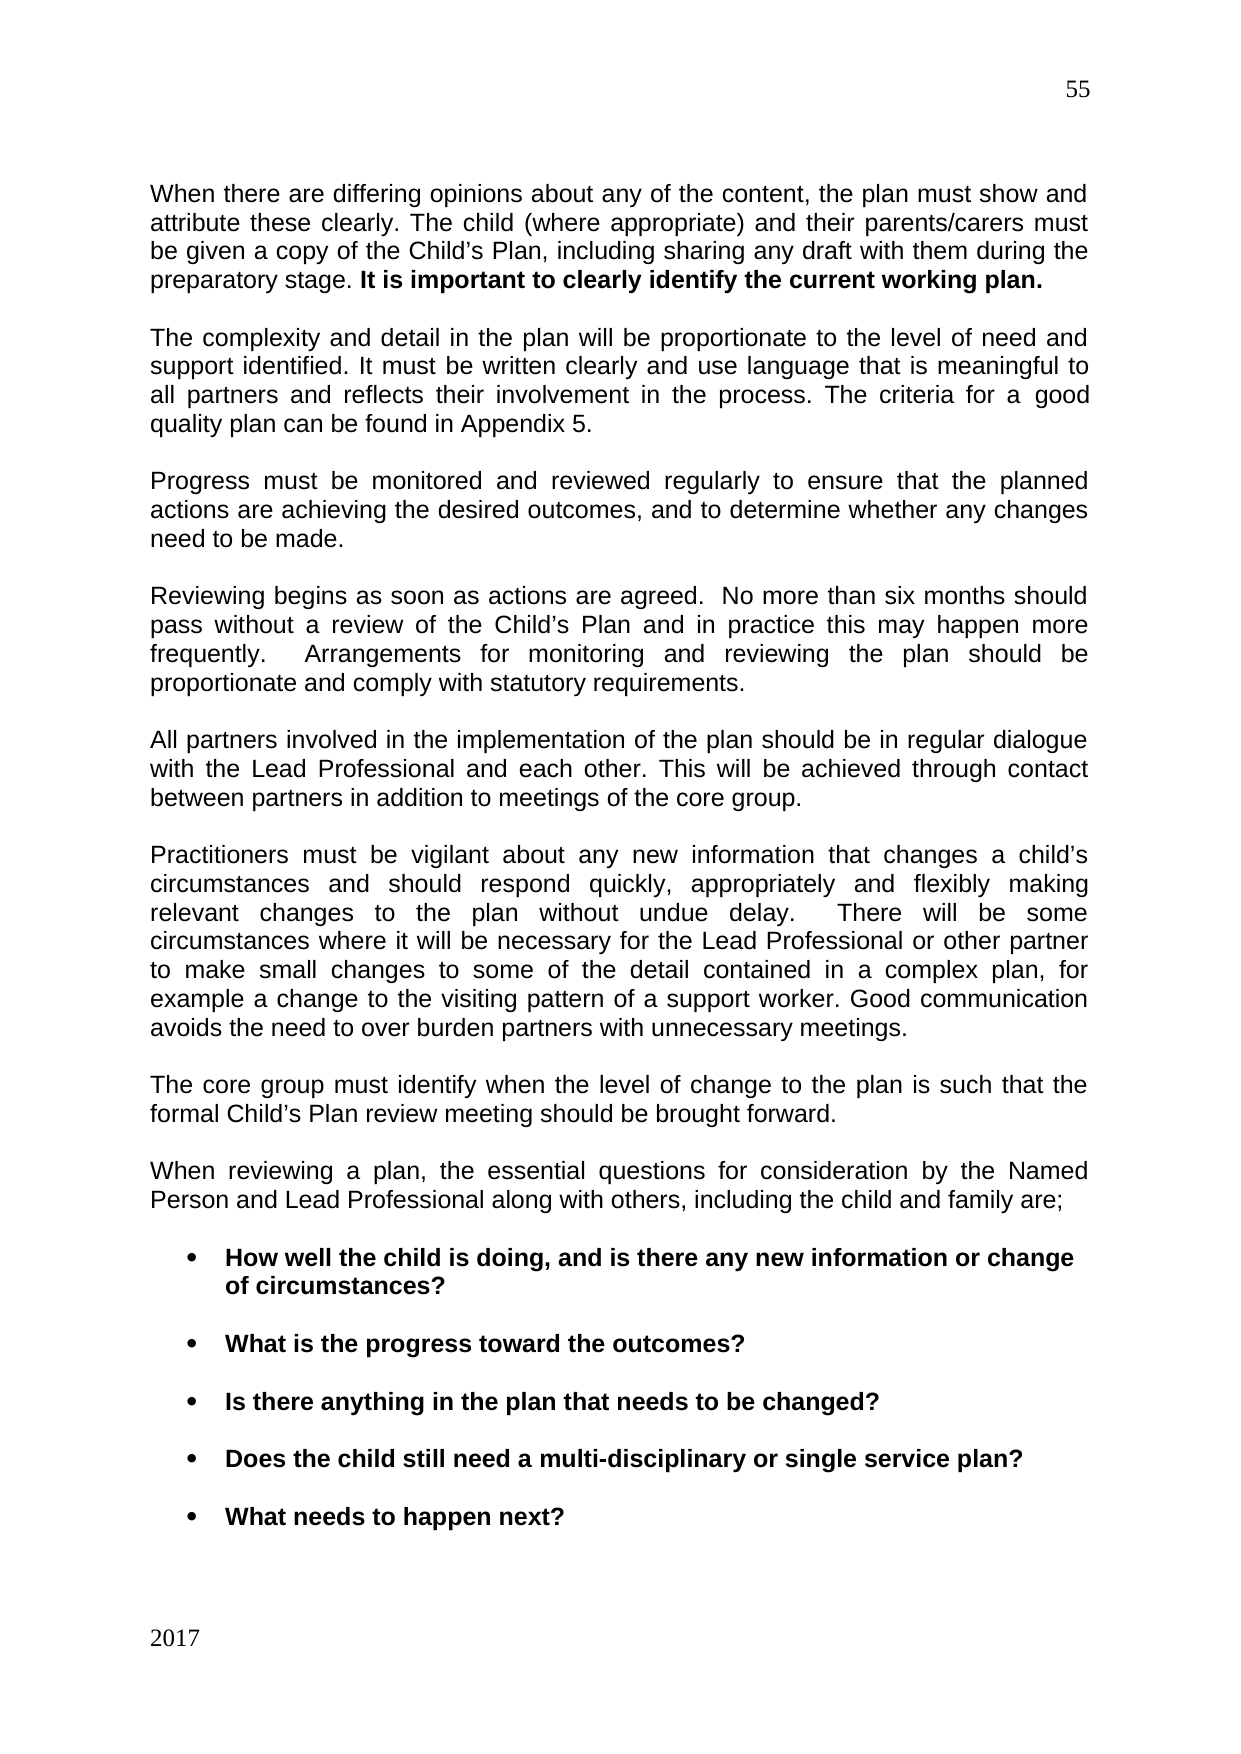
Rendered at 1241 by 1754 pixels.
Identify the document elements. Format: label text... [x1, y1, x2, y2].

list What is the progress toward the outcomes? [187, 1329, 1090, 1358]
text When reviewing a plan, the essential questions for consideration by the Named Person and Lead Professional along with others, including the child and family are; [150, 1156, 1090, 1214]
text All partners involved in the implementation of the plan should be in regular dialogue with the Lead Professional and each other. This will be achieved through contact between partners in addition to meetings of the core group. [150, 725, 1090, 811]
list Is there anything in the plan that needs to be changed? [187, 1386, 1090, 1415]
text When there are differing opinions about any of the content, the plan must show and attribute these clearly. The child (where appropriate) and their parents/carers must be given a copy of the Child’s Plan, including sharing any draft with them during the preparatory stage. It is important to clearly identify the current working plan. [150, 179, 1090, 294]
list Does the child still need a multi-disciplinary or single service plan? [187, 1444, 1090, 1473]
text Progress must be monitored and reviewed regularly to ensure that the planned actions are achieving the desired outcomes, and to determine whether any changes need to be made. [150, 466, 1090, 552]
text Reviewing begins as soon as actions are agreed. No more than six months should pass without a review of the Child’s Plan and in practice this may happen more frequently. Arrangements for monitoring and reviewing the plan should be proportionate and comply with statutory requirements. [150, 581, 1090, 696]
text Practitioners must be vigilant about any new information that changes a child’s circumstances and should respond quickly, appropriately and flexibly making relevant changes to the plan without undue delay. There will be some circumstances where it will be necessary for the Lead Professional or other partner to make small changes to some of the detail contained in a complex plan, for example a change to the visiting pattern of a support worker. Good communication avoids the need to over burden partners with unnecessary meetings. [150, 840, 1090, 1041]
text The complexity and detail in the plan will be proportionate to the level of need and support identified. It must be written clearly and use language that is meaningful to all partners and reflects their involvement in the process. The criteria for a good quality plan can be found in Appendix 5. [150, 322, 1090, 437]
list How well the child is doing, and is there any new information or change of circumstances? [187, 1242, 1090, 1300]
text The core group must identify when the level of change to the plan is such that the formal Child’s Plan review meeting should be brought forward. [150, 1070, 1090, 1127]
list What needs to happen next? [187, 1502, 1090, 1531]
